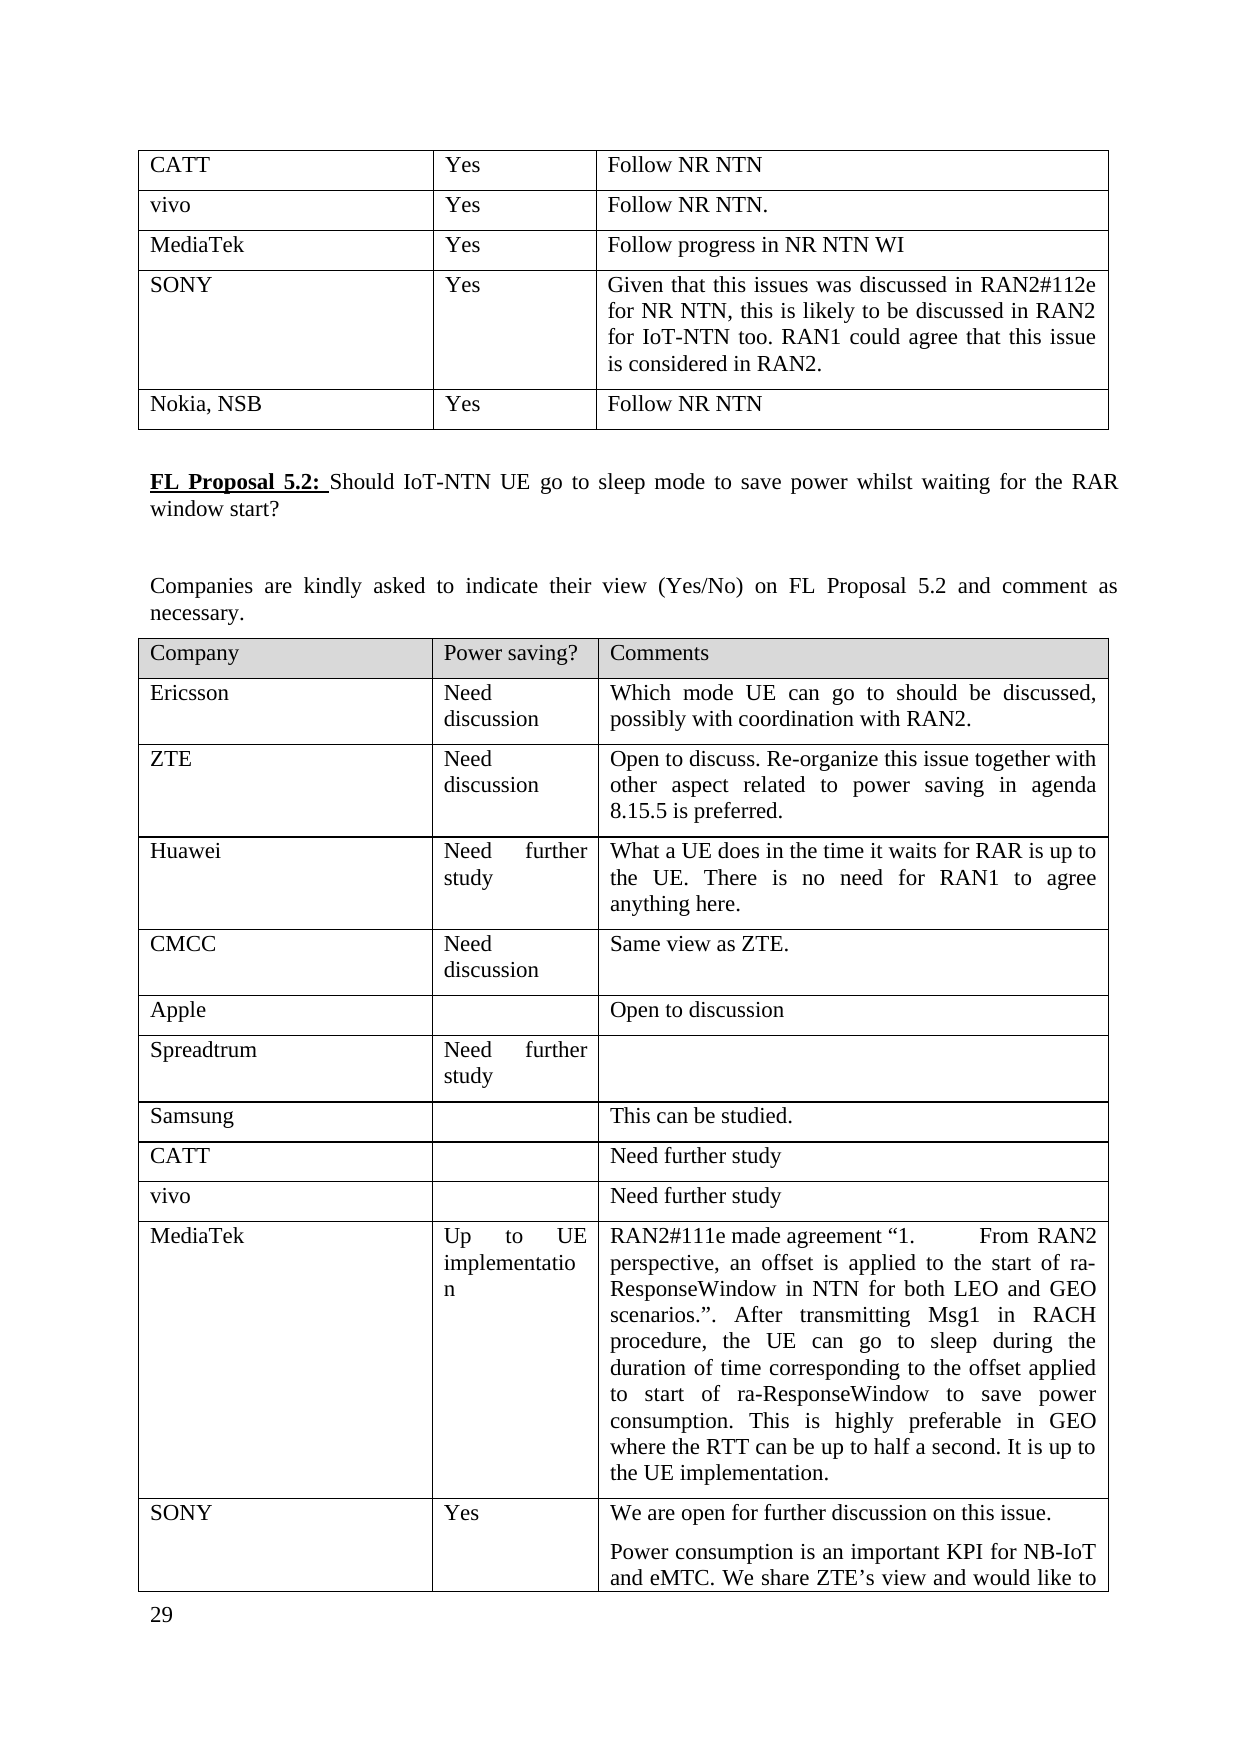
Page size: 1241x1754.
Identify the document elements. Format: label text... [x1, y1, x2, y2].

table_cell CMCC [139, 930, 432, 995]
table_cell Yes [433, 1499, 598, 1591]
table_cell Need further study [433, 1036, 598, 1101]
table_cell Samsung [139, 1103, 432, 1141]
table_cell MediaTek [139, 1222, 432, 1498]
table_cell SONY [139, 1499, 432, 1591]
table_cell Yes [434, 151, 596, 190]
table_cell Need further study [433, 838, 598, 929]
text Companies are kindly asked to indicate their view (Yes/No) on FL Proposal 5.2 and comment as necessary. [150, 572, 1120, 625]
table_cell RAN2#111e made agreement “1. From RAN2 perspective, an offset is applied to the start of ra-ResponseWindow in NTN for both LEO and GEO scenarios.”. After transmitting Msg1 in RACH procedure, the UE can go to sleep during the duration of time corresponding to the offset applied to start of ra-ResponseWindow to save power consumption. This is highly preferable in GEO where the RTT can be up to half a second. It is up to the UE implementation. [599, 1222, 1108, 1498]
table_cell Follow progress in NR NTN WI [597, 231, 1108, 270]
table_cell Yes [434, 191, 596, 230]
table_cell Up to UE implementation [433, 1222, 598, 1498]
table_cell Yes [434, 390, 596, 428]
table_cell Open to discussion [599, 996, 1108, 1035]
table_cell vivo [139, 1182, 432, 1221]
table_cell Need further study [599, 1182, 1108, 1221]
table_cell CATT [139, 151, 433, 190]
table_cell Need discussion [433, 679, 598, 744]
table_cell [599, 1036, 1108, 1101]
table_cell Given that this issues was discussed in RAN2#112e for NR NTN, this is likely to be discussed in RAN2 for IoT-NTN too. RAN1 could agree that this issue is considered in RAN2. [597, 271, 1108, 389]
table_cell Huawei [139, 838, 432, 929]
table_cell Need discussion [433, 930, 598, 995]
table_header Company [139, 639, 432, 678]
table_cell vivo [139, 191, 433, 230]
table_cell Yes [434, 271, 596, 389]
table_cell Need further study [599, 1143, 1108, 1181]
table_cell Yes [434, 231, 596, 270]
table_cell Follow NR NTN. [597, 191, 1108, 230]
table_cell Nokia, NSB [139, 390, 433, 428]
table_cell Follow NR NTN [597, 151, 1108, 190]
table_cell Follow NR NTN [597, 390, 1108, 428]
table_header Power saving? [433, 639, 598, 678]
table_cell SONY [139, 271, 433, 389]
table_cell [433, 996, 598, 1035]
table_cell Same view as ZTE. [599, 930, 1108, 995]
text FL Proposal 5.2: Should IoT-NTN UE go to sleep mode to save power whilst waiting for the RAR window start? [150, 468, 1120, 521]
table_cell Spreadtrum [139, 1036, 432, 1101]
table_cell [433, 1143, 598, 1181]
table_cell Ericsson [139, 679, 432, 744]
table_cell Apple [139, 996, 432, 1035]
table_cell What a UE does in the time it waits for RAR is up to the UE. There is no need for RAN1 to agree anything here. [599, 838, 1108, 929]
table_cell CATT [139, 1143, 432, 1181]
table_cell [599, 1499, 1108, 1591]
table_cell Need discussion [433, 745, 598, 836]
table_header Comments [599, 639, 1108, 678]
table_cell MediaTek [139, 231, 433, 270]
table_cell Which mode UE can go to should be discussed, possibly with coordination with RAN2. [599, 679, 1108, 744]
table_cell This can be studied. [599, 1103, 1108, 1141]
table_cell ZTE [139, 745, 432, 836]
table_cell [433, 1182, 598, 1221]
table_cell Open to discuss. Re-organize this issue together with other aspect related to power saving in agenda 8.15.5 is preferred. [599, 745, 1108, 836]
table_cell [433, 1103, 598, 1141]
